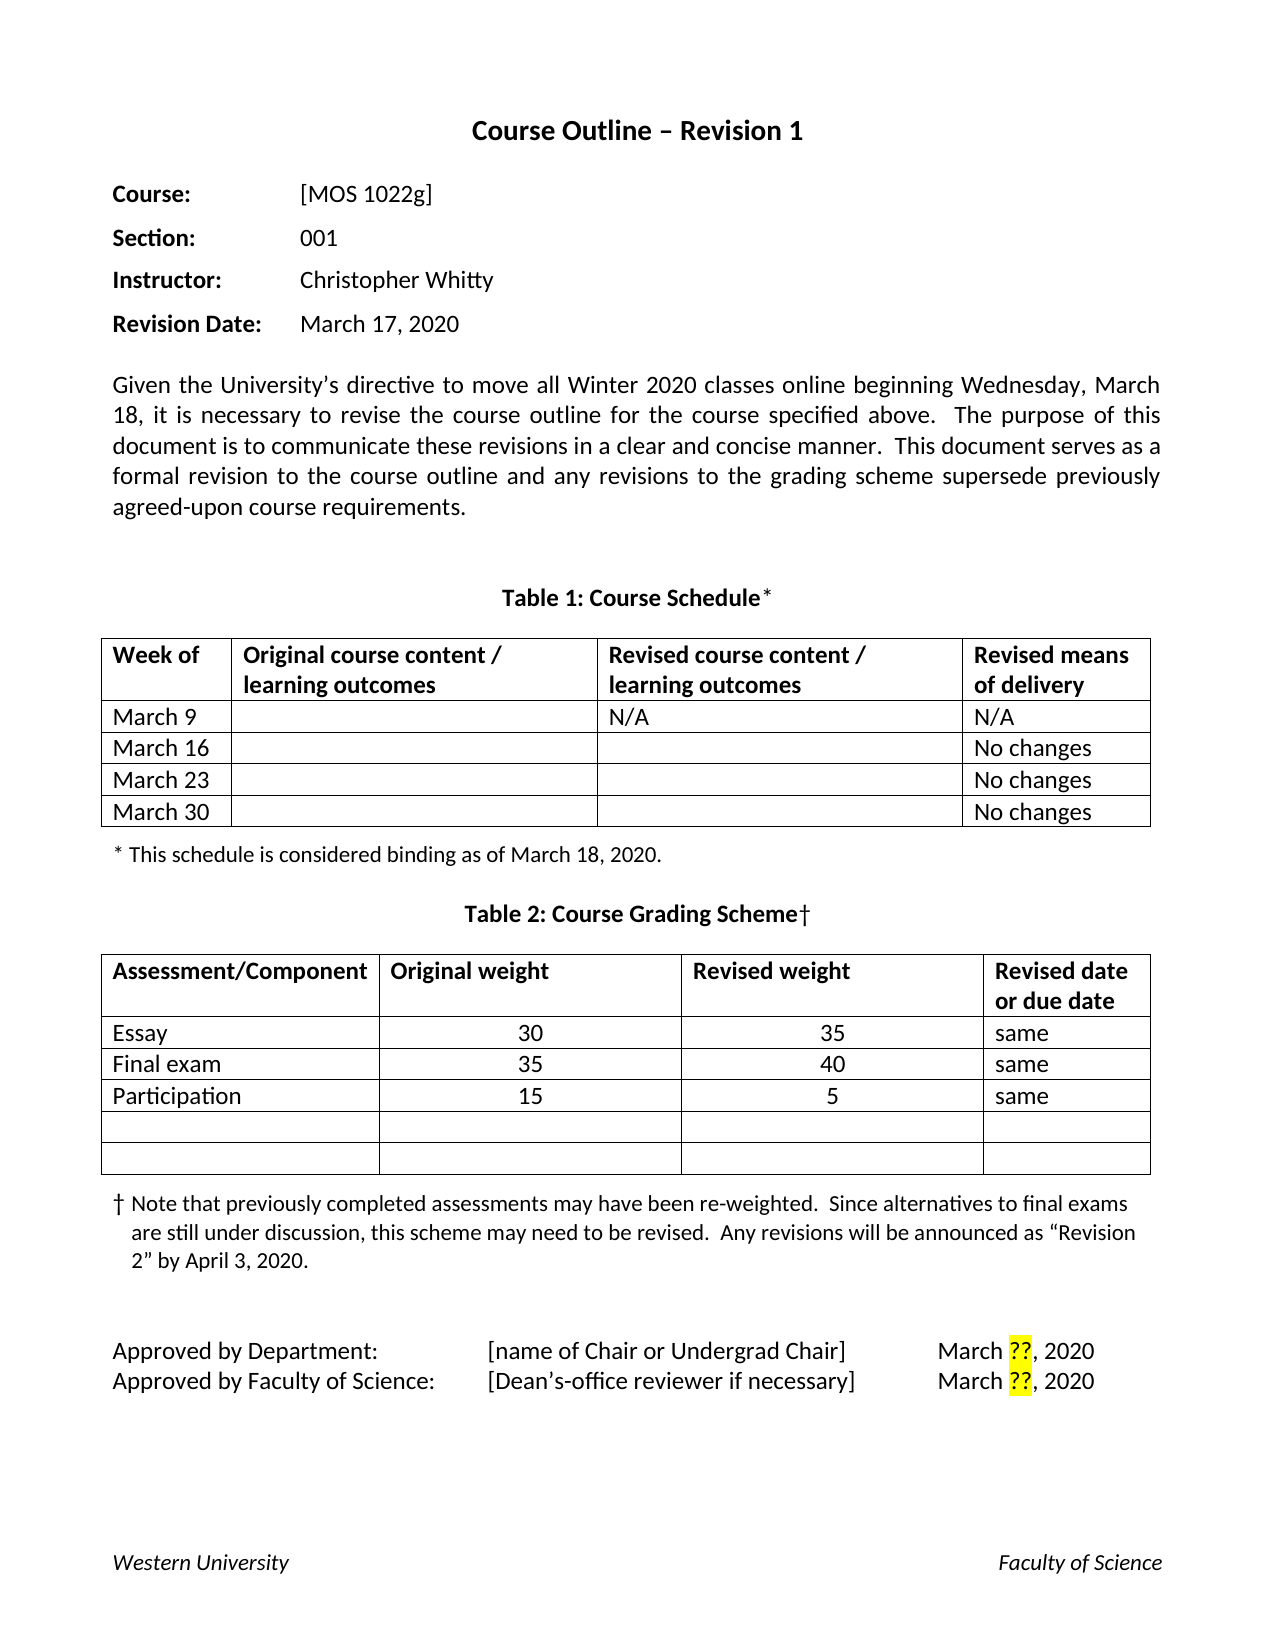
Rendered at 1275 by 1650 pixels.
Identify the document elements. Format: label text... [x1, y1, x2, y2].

table_cell 5 [682, 1080, 983, 1111]
text Revision Date: March 17, 2020 [112, 308, 1162, 338]
text Approved by Department: [name of Chair or Undergrad Chair] March ??, 2020 [112, 1335, 1009, 1365]
table_cell Essay [102, 1017, 379, 1047]
text Instructor: Christopher Whitty [112, 265, 1162, 295]
text Course Outline – Revision 1 [112, 112, 1162, 148]
table_header Week of [102, 639, 231, 700]
text * This schedule is considered binding as of March 18, 2020. [112, 840, 1162, 868]
table_cell 15 [380, 1080, 681, 1111]
table_cell same [984, 1080, 1150, 1111]
table_cell No changes [963, 764, 1150, 795]
table_cell [380, 1112, 681, 1142]
table_cell March 23 [102, 764, 231, 795]
text † Note that previously completed assessments may have been re-weighted. Since alternatives to final exams are still under discussion, this scheme may need to be revised. Any revisions will be announced as “Revision 2” by April 3, 2020. [112, 1187, 1162, 1274]
table_cell [984, 1112, 1150, 1142]
table_cell Final exam [102, 1049, 379, 1079]
table_cell N/A [598, 701, 962, 732]
text Table 1: Course Schedule* [112, 582, 1162, 613]
table_cell [232, 701, 597, 732]
table_cell March 30 [102, 796, 231, 826]
table_cell [102, 1112, 379, 1142]
text Table 2: Course Grading Scheme† [112, 898, 1162, 929]
table_cell [682, 1143, 983, 1174]
table_cell [598, 733, 962, 763]
table_cell [102, 1143, 379, 1174]
text Section: 001 [112, 222, 1162, 252]
table_cell Participation [102, 1080, 379, 1111]
table_cell March 9 [102, 701, 231, 732]
table_header Revised date or due date [984, 955, 1150, 1016]
table_cell N/A [963, 701, 1150, 732]
table_header Original course content / learning outcomes [232, 639, 597, 700]
table_cell 40 [682, 1049, 983, 1079]
table_header Revised means of delivery [963, 639, 1150, 700]
table_cell [682, 1112, 983, 1142]
table_cell 35 [380, 1049, 681, 1079]
table_header Assessment/Component [102, 955, 379, 1016]
table_cell [598, 764, 962, 795]
table_cell March 16 [102, 733, 231, 763]
text Approved by Faculty of Science: [Dean’s-office reviewer if necessary] March ??, 2020 [112, 1365, 1009, 1396]
table_cell [232, 764, 597, 795]
table_cell [232, 796, 597, 826]
table_cell No changes [963, 796, 1150, 826]
table_cell same [984, 1017, 1150, 1047]
table_cell [598, 796, 962, 826]
table_header Revised weight [682, 955, 983, 1016]
table_cell [380, 1143, 681, 1174]
table_cell 35 [682, 1017, 983, 1047]
table_header Revised course content / learning outcomes [598, 639, 962, 700]
text Given the University’s directive to move all Winter 2020 classes online beginning Wednesday, March 18, it is necessary to revise the course outline for the course specified above. The purpose of this document is to communicate these revisions in a clear and concise manner. This document serves as a formal revision to the course outline and any revisions to the grading scheme supersede previously agreed-upon course requirements. [112, 369, 1162, 521]
table_cell [984, 1143, 1150, 1174]
table_cell 30 [380, 1017, 681, 1047]
table_header Original weight [380, 955, 681, 1016]
table_cell [232, 733, 597, 763]
text Course: [MOS 1022g] [112, 179, 1162, 209]
table_cell No changes [963, 733, 1150, 763]
table_cell same [984, 1049, 1150, 1079]
